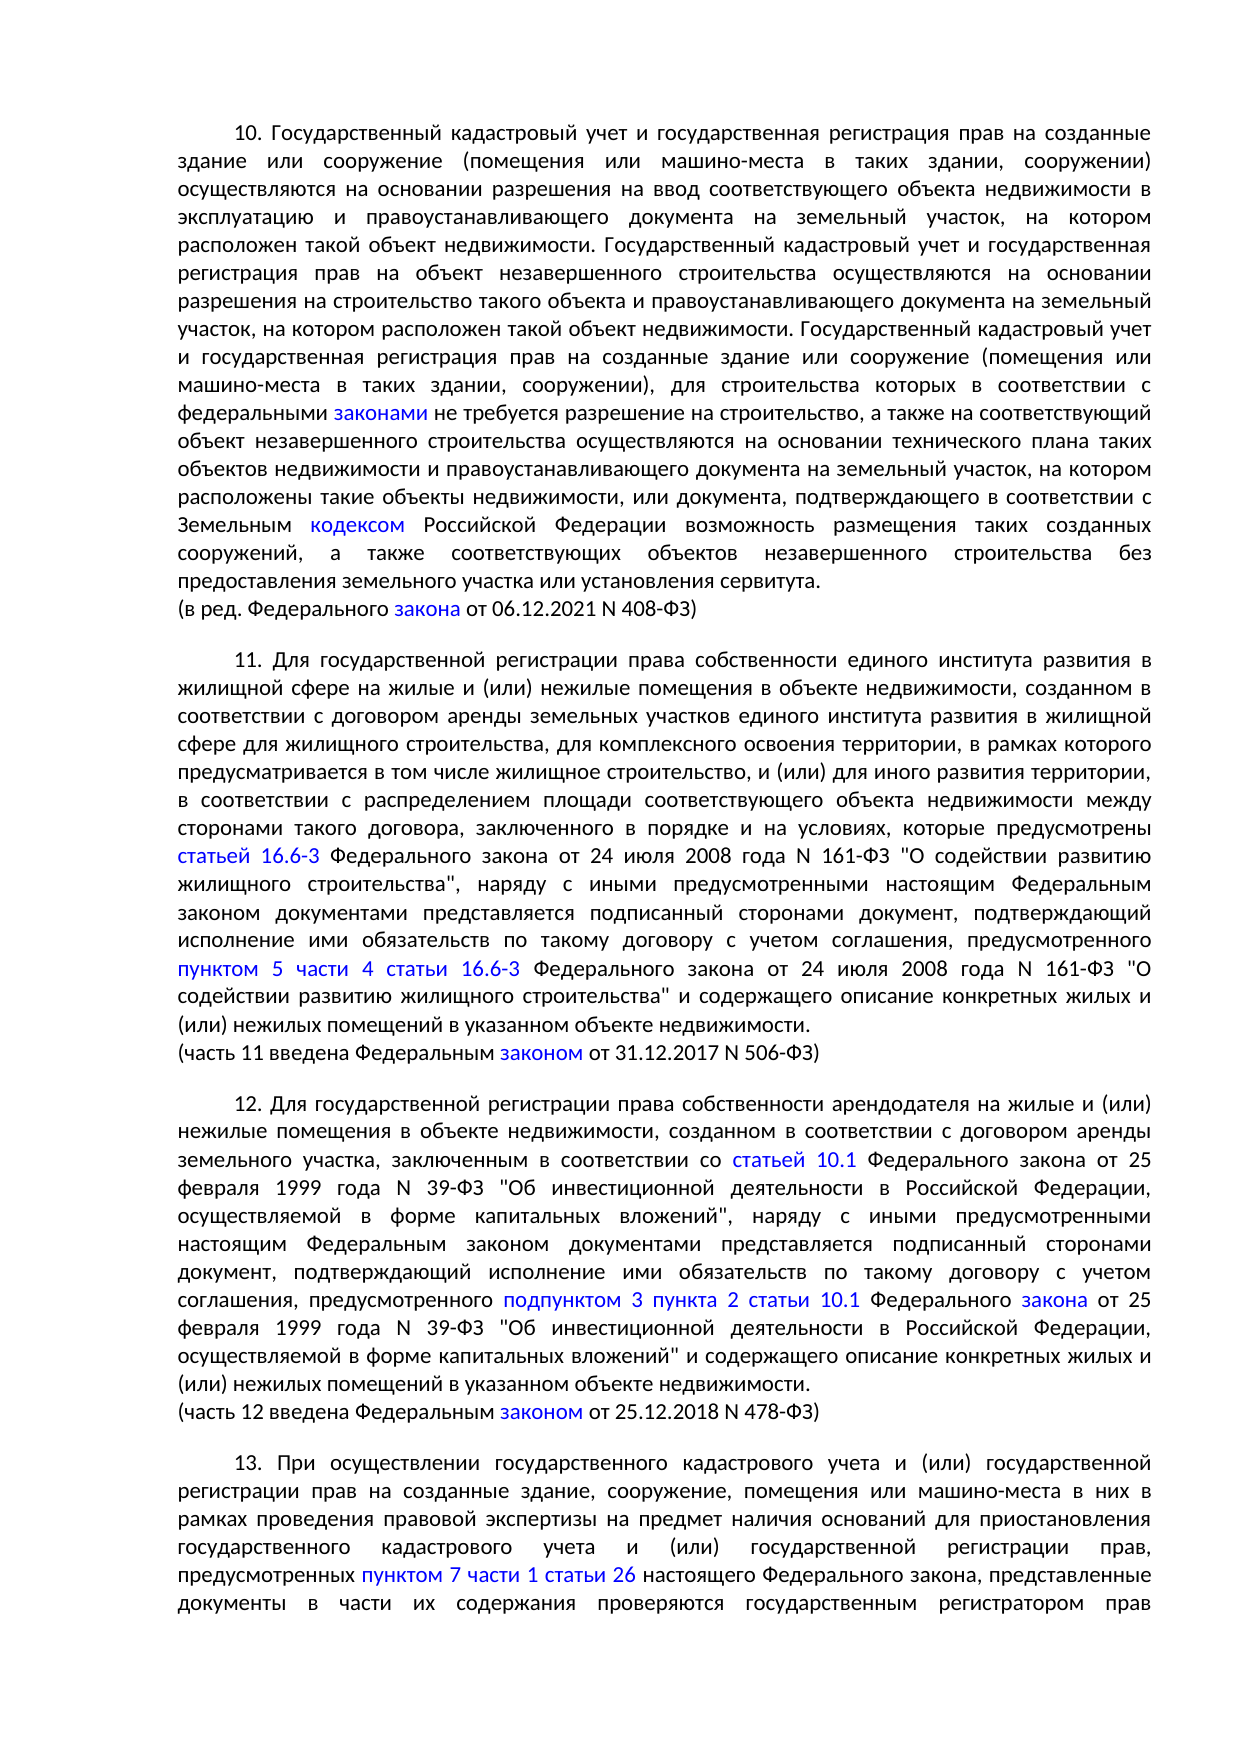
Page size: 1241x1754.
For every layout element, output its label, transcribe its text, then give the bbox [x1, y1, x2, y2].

text 10. Государственный кадастровый учет и государственная регистрация прав на созданные здание или сооружение (помещения или машино-места в таких здании, сооружении) осуществляются на основании разрешения на ввод соответствующего объекта недвижимости в эксплуатацию и правоустанавливающего документа на земельный участок, на котором расположен такой объект недвижимости. Государственный кадастровый учет и государственная регистрация прав на объект незавершенного строительства осуществляются на основании разрешения на строительство такого объекта и правоустанавливающего документа на земельный участок, на котором расположен такой объект недвижимости. Государственный кадастровый учет и государственная регистрация прав на созданные здание или сооружение (помещения или машино-места в таких здании, сооружении), для строительства которых в соответствии с федеральными законами не требуется разрешение на строительство, а также на соответствующий объект незавершенного строительства осуществляются на основании технического плана таких объектов недвижимости и правоустанавливающего документа на земельный участок, на котором расположены такие объекты недвижимости, или документа, подтверждающего в соответствии с Земельным кодексом Российской Федерации возможность размещения таких созданных сооружений, а также соответствующих объектов незавершенного строительства без предоставления земельного участка или установления сервитута. [177, 118, 1152, 594]
text (часть 12 введена Федеральным законом от 25.12.2018 N 478-ФЗ) [177, 1397, 1152, 1425]
text (часть 11 введена Федеральным законом от 31.12.2017 N 506-ФЗ) [177, 1038, 1152, 1066]
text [177, 1448, 1152, 1616]
text 11. Для государственной регистрации права собственности единого института развития в жилищной сфере на жилые и (или) нежилые помещения в объекте недвижимости, созданном в соответствии с договором аренды земельных участков единого института развития в жилищной сфере для жилищного строительства, для комплексного освоения территории, в рамках которого предусматривается в том числе жилищное строительство, и (или) для иного развития территории, в соответствии с распределением площади соответствующего объекта недвижимости между сторонами такого договора, заключенного в порядке и на условиях, которые предусмотрены статьей 16.6-3 Федерального закона от 24 июля 2008 года N 161-ФЗ "О содействии развитию жилищного строительства", наряду с иными предусмотренными настоящим Федеральным законом документами представляется подписанный сторонами документ, подтверждающий исполнение ими обязательств по такому договору с учетом соглашения, предусмотренного пунктом 5 части 4 статьи 16.6-3 Федерального закона от 24 июля 2008 года N 161-ФЗ "О содействии развитию жилищного строительства" и содержащего описание конкретных жилых и (или) нежилых помещений в указанном объекте недвижимости. [177, 645, 1152, 1038]
text (в ред. Федерального закона от 06.12.2021 N 408-ФЗ) [177, 594, 1152, 622]
text 12. Для государственной регистрации права собственности арендодателя на жилые и (или) нежилые помещения в объекте недвижимости, созданном в соответствии с договором аренды земельного участка, заключенным в соответствии со статьей 10.1 Федерального закона от 25 февраля 1999 года N 39-ФЗ "Об инвестиционной деятельности в Российской Федерации, осуществляемой в форме капитальных вложений", наряду с иными предусмотренными настоящим Федеральным законом документами представляется подписанный сторонами документ, подтверждающий исполнение ими обязательств по такому договору с учетом соглашения, предусмотренного подпунктом 3 пункта 2 статьи 10.1 Федерального закона от 25 февраля 1999 года N 39-ФЗ "Об инвестиционной деятельности в Российской Федерации, осуществляемой в форме капитальных вложений" и содержащего описание конкретных жилых и (или) нежилых помещений в указанном объекте недвижимости. [177, 1089, 1152, 1397]
